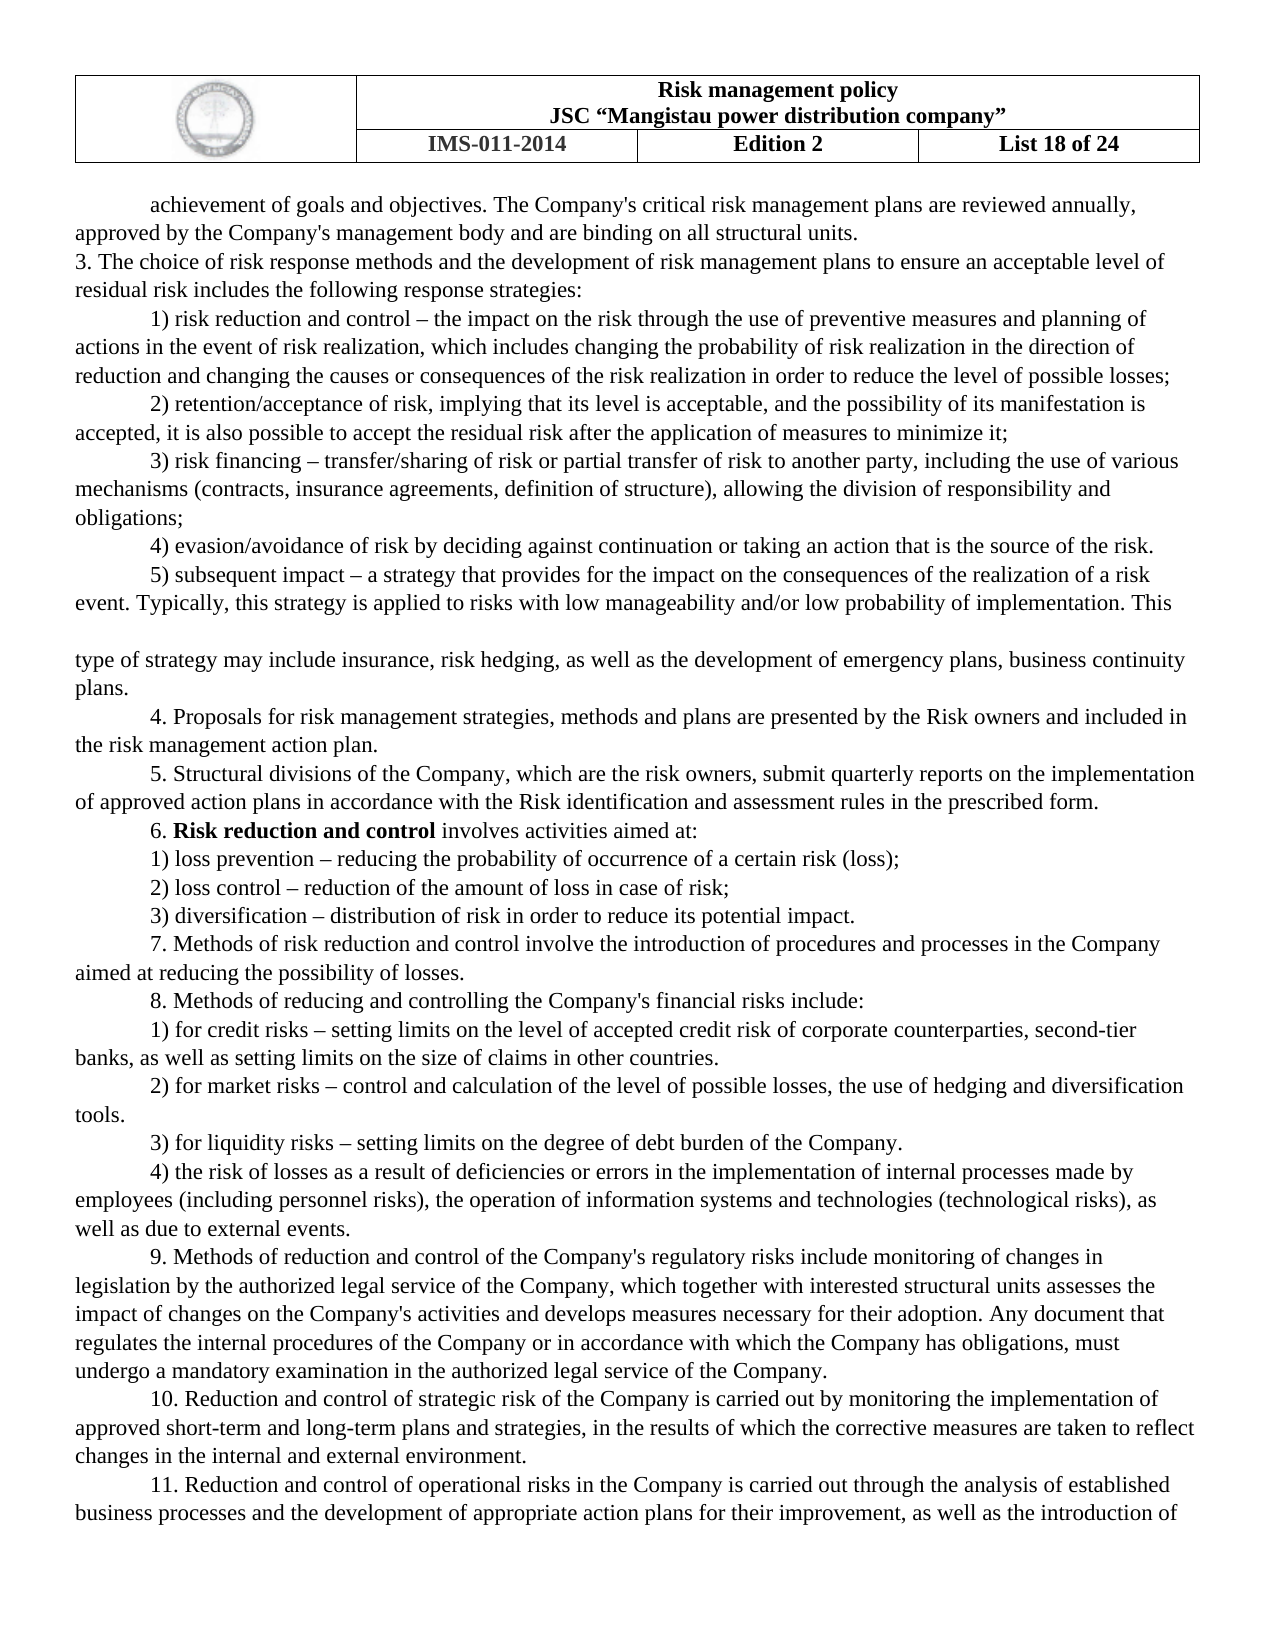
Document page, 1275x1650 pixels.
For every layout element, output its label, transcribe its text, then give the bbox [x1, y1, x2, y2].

text 7. Methods of risk reduction and control involve the introduction of procedures and processes in the Company aimed at reducing the possibility of losses. [75, 930, 1200, 985]
text 1) risk reduction and control – the impact on the risk through the use of preventive measures and planning of actions in the event of risk realization, which includes changing the probability of risk realization in the direction of reduction and changing the causes or consequences of the risk realization in order to reduce the level of possible losses; [75, 305, 1200, 388]
text 2) retention/acceptance of risk, implying that its level is acceptable, and the possibility of its manifestation is accepted, it is also possible to accept the residual risk after the application of measures to minimize it; [75, 390, 1200, 445]
text 8. Methods of reducing and controlling the Company's financial risks include: [75, 987, 1200, 1014]
text 5) subsequent impact – a strategy that provides for the impact on the consequences of the realization of a risk event. Typically, this strategy is applied to risks with low manageability and/or low probability of implementation. This [75, 561, 1200, 616]
text 10. Reduction and control of strategic risk of the Company is carried out by monitoring the implementation of approved short-term and long-term plans and strategies, in the results of which the corrective measures are taken to reflect changes in the internal and external environment. [75, 1385, 1200, 1469]
text 4. Proposals for risk management strategies, methods and plans are presented by the Risk owners and included in the risk management action plan. [75, 703, 1200, 758]
text 3) for liquidity risks – setting limits on the degree of debt burden of the Company. [75, 1129, 1200, 1156]
text type of strategy may include insurance, risk hedging, as well as the development of emergency plans, business continuity plans. [75, 646, 1200, 701]
text 4) the risk of losses as a result of deficiencies or errors in the implementation of internal processes made by employees (including personnel risks), the operation of information systems and technologies (technological risks), as well as due to external events. [75, 1158, 1200, 1241]
text 5. Structural divisions of the Company, which are the risk owners, submit quarterly reports on the implementation of approved action plans in accordance with the Risk identification and assessment rules in the prescribed form. [75, 760, 1200, 814]
text 3) risk financing – transfer/sharing of risk or partial transfer of risk to another party, including the use of various mechanisms (contracts, insurance agreements, definition of structure), allowing the division of responsibility and obligations; [75, 447, 1200, 530]
text 1) for credit risks – setting limits on the level of accepted credit risk of corporate counterparties, second-tier banks, as well as setting limits on the size of claims in other countries. [75, 1016, 1200, 1071]
text 1) loss prevention – reducing the probability of occurrence of a certain risk (loss); [75, 845, 1200, 871]
picture [171, 76, 261, 162]
text achievement of goals and objectives. The Company's critical risk management plans are reviewed annually, approved by the Company's management body and are binding on all structural units. [75, 191, 1200, 246]
text 3) diversification – distribution of risk in order to reduce its potential impact. [75, 902, 1200, 928]
text 11. Reduction and control of operational risks in the Company is carried out through the analysis of established business processes and the development of appropriate action plans for their improvement, as well as the introduction of [75, 1471, 1200, 1526]
text 2) loss control – reduction of the amount of loss in case of risk; [75, 873, 1200, 900]
text 2) for market risks – control and calculation of the level of possible losses, the use of hedging and diversification tools. [75, 1073, 1200, 1127]
text 9. Methods of reduction and control of the Company's regulatory risks include monitoring of changes in legislation by the authorized legal service of the Company, which together with interested structural units assesses the impact of changes on the Company's activities and develops measures necessary for their adoption. Any document that regulates the internal procedures of the Company or in accordance with which the Company has obligations, must undergo a mandatory examination in the authorized legal service of the Company. [75, 1243, 1200, 1383]
text 6. Risk reduction and control involves activities aimed at: [75, 817, 1200, 843]
text 3. The choice of risk response methods and the development of risk management plans to ensure an acceptable level of residual risk includes the following response strategies: [75, 248, 1200, 303]
text 4) evasion/avoidance of risk by deciding against continuation or taking an action that is the source of the risk. [75, 532, 1200, 559]
